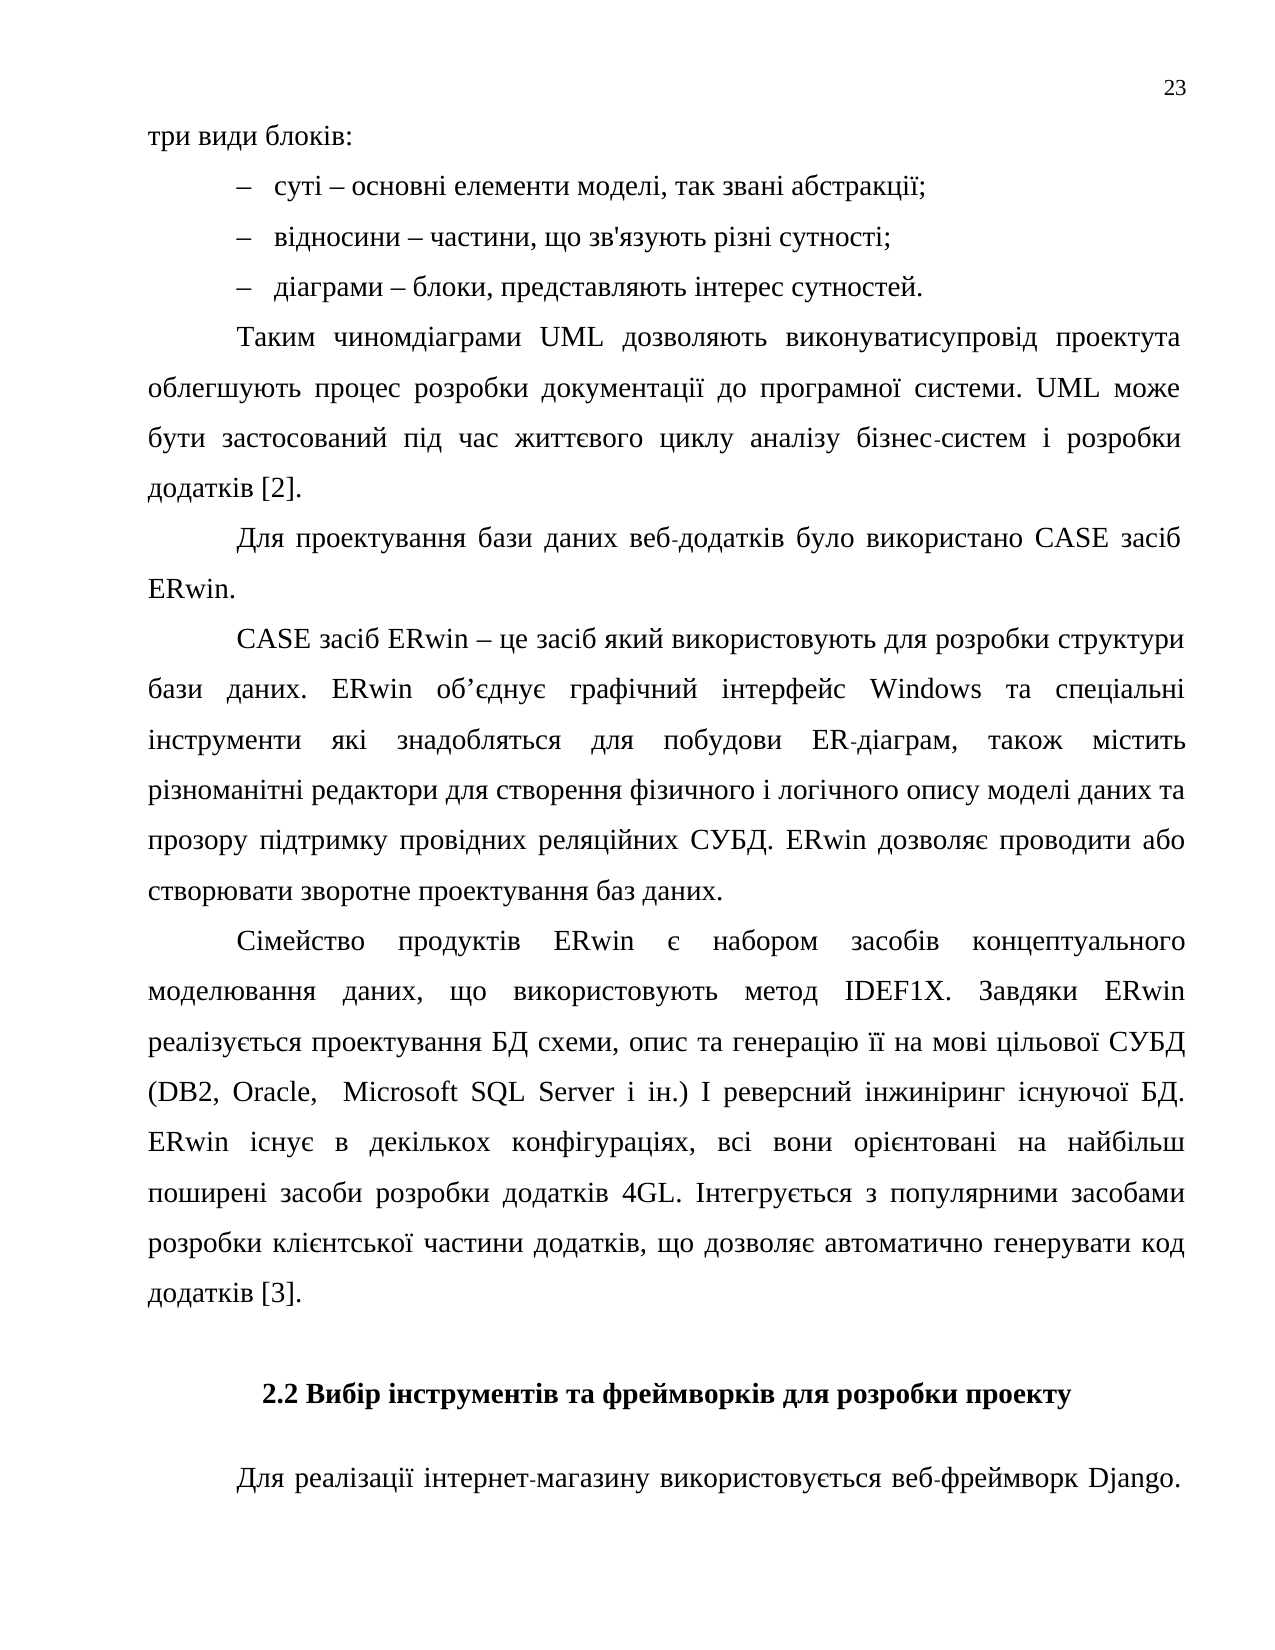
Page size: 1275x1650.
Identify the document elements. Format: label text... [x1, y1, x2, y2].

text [148, 118, 1181, 152]
list відносини – частини, що зв'язують різні сутності; [236, 219, 1181, 252]
subtitle 2.2 Вибір інструментів та фреймворків для розробки проекту [148, 1376, 1186, 1409]
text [148, 1460, 1181, 1493]
text Для проектування бази даних веб-додатків було використано CASE засіб ERwin. [148, 521, 1181, 604]
text CASE засіб ERwin – це засіб який використовують для розробки структури бази даних. ERwin об’єднує графічний інтерфейс Windows та спеціальні інструменти які знадобляться для побудови ER-діаграм, також містить різноманітні редактори для створення фізичного і логічного опису моделі даних та прозору підтримку провідних реляційних СУБД. ERwin дозволяє проводити або створювати зворотне проектування баз даних. [148, 621, 1186, 906]
text Таким чиномдіаграми UML дозволяють виконуватисупровід проектута облегшують процес розробки документації до програмної системи. UML може бути застосований під час життєвого циклу аналізу бізнес-систем і розробки додатків [2]. [148, 319, 1181, 504]
text Сімейство продуктів ERwin є набором засобів концептуального моделювання даних, що використовують метод IDEF1X. Завдяки ERwin реалізується проектування БД схеми, опис та генерацію її на мові цільової СУБД (DB2, Oracle, Microsoft SQL Server і ін.) І реверсний інжиніринг існуючої БД. ERwin існує в декількох конфігураціях, всі вони орієнтовані на найбільш поширені засоби розробки додатків 4GL. Інтегрується з популярними засобами розробки клієнтської частини додатків, що дозволяє автоматично генерувати код додатків [3]. [148, 923, 1186, 1309]
list діаграми – блоки, представляють інтерес сутностей. [236, 269, 1181, 303]
list суті – основні елементи моделі, так звані абстракції; [236, 168, 1181, 202]
